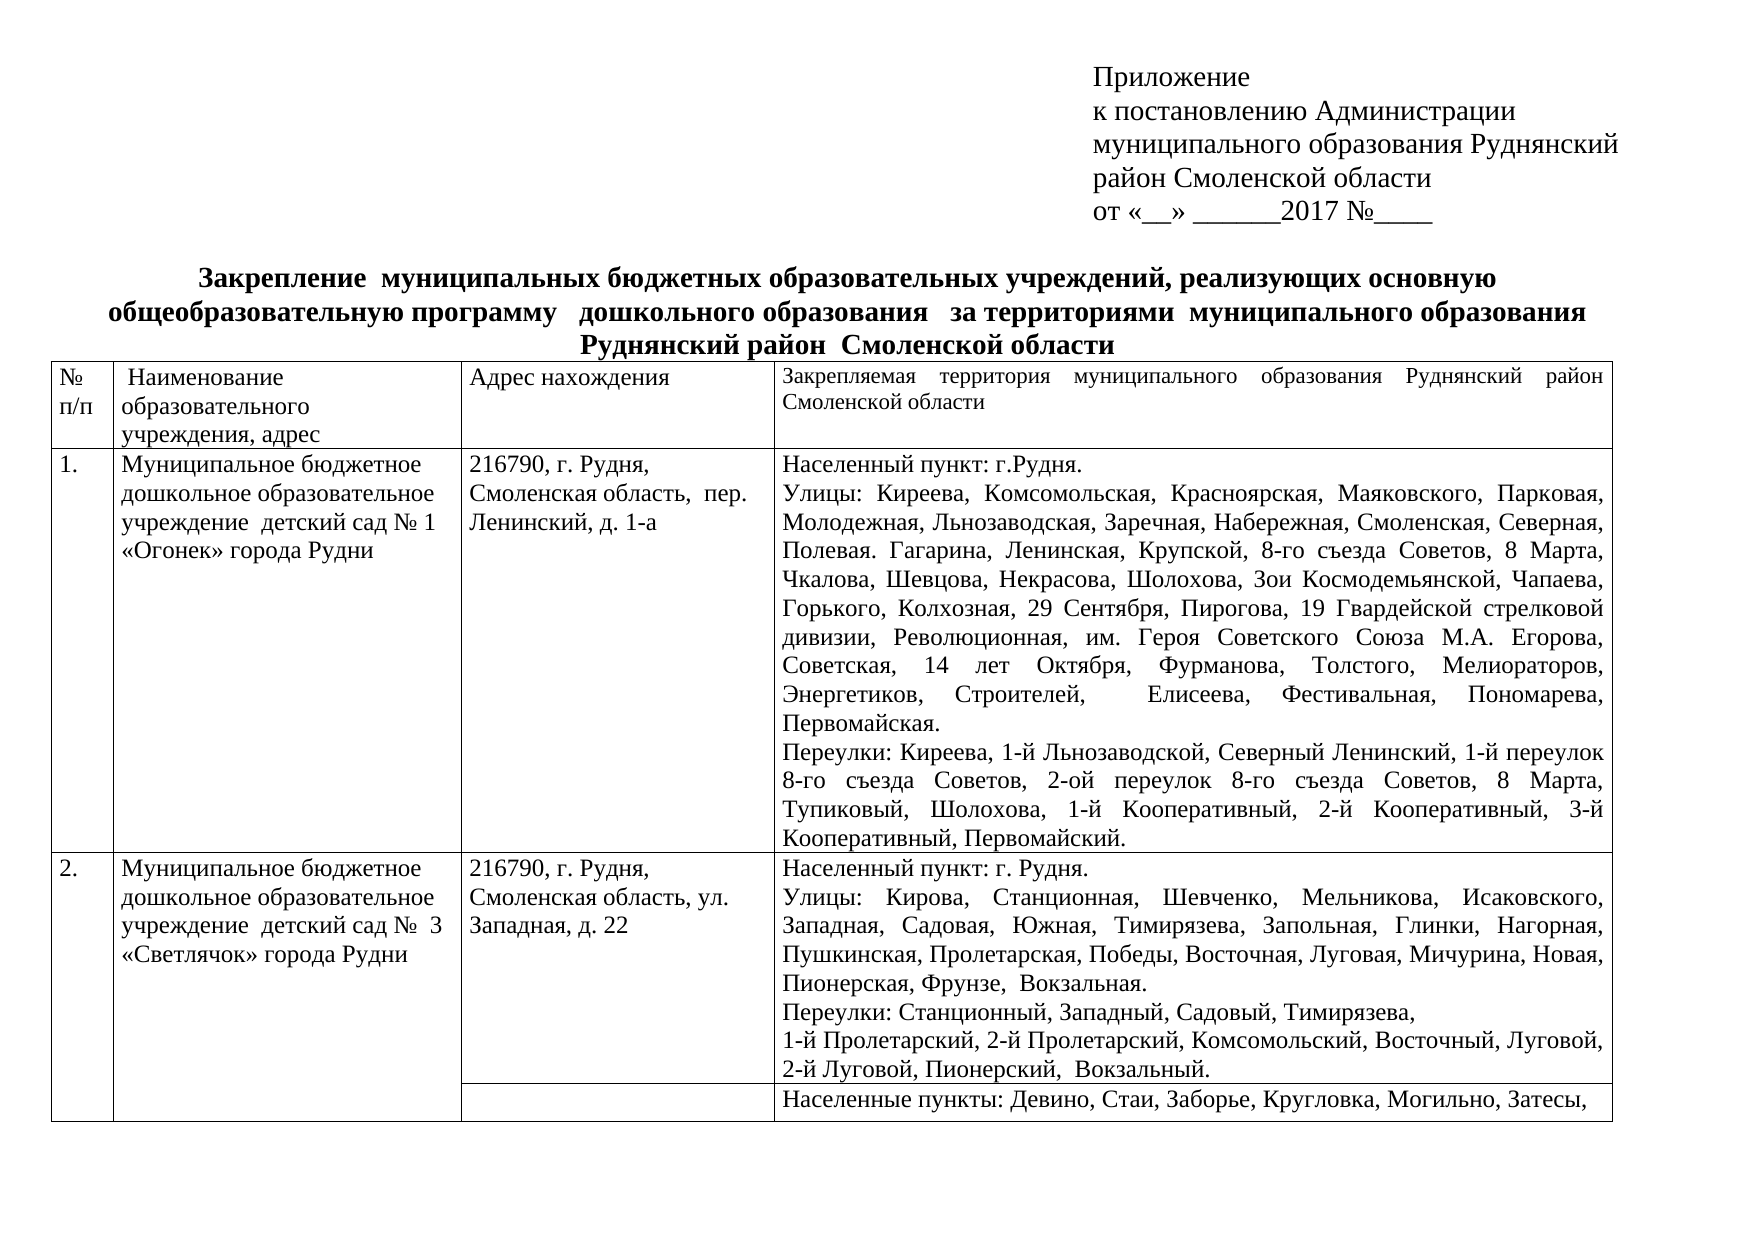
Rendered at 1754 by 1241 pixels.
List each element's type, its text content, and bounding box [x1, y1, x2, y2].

text Закрепление муниципальных бюджетных образовательных учреждений, реализующих основную общеобразовательную программу дошкольного образования за территориями муниципального образования [59, 260, 1636, 327]
table_header Адрес нахождения [462, 362, 774, 448]
table_cell 216790, г. Рудня, Смоленская область, ул. Западная, д. 22 [462, 853, 774, 1083]
table_cell Населенный пункт: г. Рудня. Улицы: Кирова, Станционная, Шевченко, Мельникова, Исаковского, Западная, Садовая, Южная, Тимирязева, Запольная, Глинки, Нагорная, Пушкинская, Пролетарская, Победы, Восточная, Луговая, Мичурина, Новая, Пионерская, Фрунзе, Вокзальная. Переулки: Станционный, Западный, Садовый, Тимирязева, 1-й Пролетарский, 2-й Пролетарский, Комсомольский, Восточный, Луговой, 2-й Луговой, Пионерский, Вокзальный. [775, 853, 1612, 1083]
table_header № п/п [52, 362, 113, 448]
table_cell 2. [52, 853, 113, 1121]
table_header Наименование образовательного учреждения, адрес [114, 362, 461, 448]
table_cell Муниципальное бюджетное дошкольное образовательное учреждение детский сад № 3 «Светлячок» города Рудни [114, 853, 461, 1121]
table_cell 216790, г. Рудня, Смоленская область, пер. Ленинский, д. 1-а [462, 449, 774, 852]
text от «__» ______2017 №____ [1093, 193, 1636, 227]
table_cell Муниципальное бюджетное дошкольное образовательное учреждение детский сад № 1 «Огонек» города Рудни [114, 449, 461, 852]
table_cell Населенный пункт: г.Рудня. Улицы: Киреева, Комсомольская, Красноярская, Маяковского, Парковая, Молодежная, Льнозаводская, Заречная, Набережная, Смоленская, Северная, Полевая. Гагарина, Ленинская, Крупской, 8-го съезда Советов, 8 Марта, Чкалова, Шевцова, Некрасова, Шолохова, Зои Космодемьянской, Чапаева, Горького, Колхозная, 29 Сентября, Пирогова, 19 Гвардейской стрелковой дивизии, Революционная, им. Героя Советского Союза М.А. Егорова, Советская, 14 лет Октября, Фурманова, Толстого, Мелиораторов, Энергетиков, Строителей, Елисеева, Фестивальная, Пономарева, Первомайская. Переулки: Киреева, 1-й Льнозаводской, Северный Ленинский, 1-й переулок 8-го съезда Советов, 2-ой переулок 8-го съезда Советов, 8 Марта, Тупиковый, Шолохова, 1-й Кооперативный, 2-й Кооперативный, 3-й Кооперативный, Первомайский. [775, 449, 1612, 852]
text Приложение [1093, 59, 1636, 93]
text Руднянский район Смоленской области [59, 327, 1636, 361]
table_header Закрепляемая территория муниципального образования Руднянский район Смоленской области [775, 362, 1612, 448]
text к постановлению Администрации муниципального образования Руднянский район Смоленской области [1093, 93, 1636, 193]
table_cell [462, 1084, 774, 1121]
table_cell 1. [52, 449, 113, 852]
